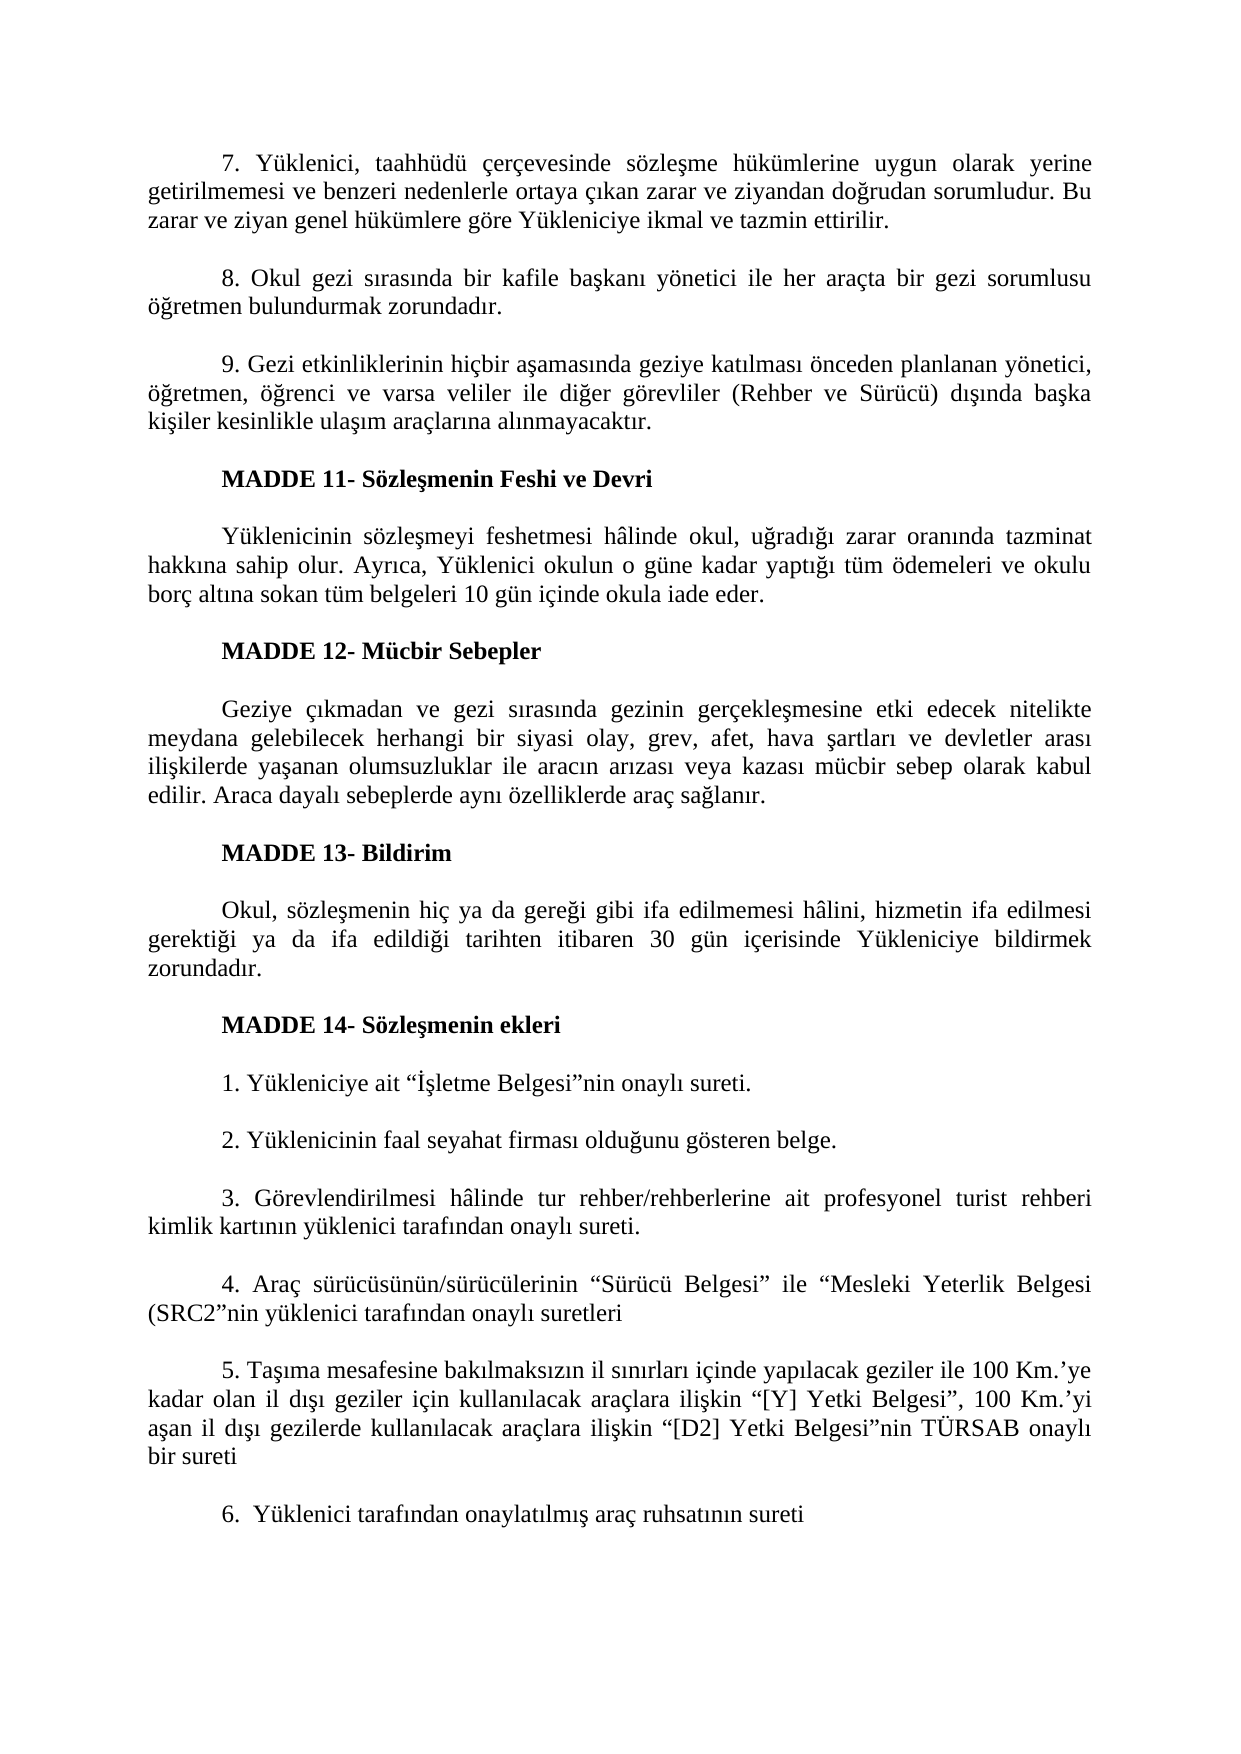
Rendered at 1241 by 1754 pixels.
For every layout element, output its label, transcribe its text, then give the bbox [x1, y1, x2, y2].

text MADDE 14- Sözleşmenin ekleri [148, 1010, 1093, 1039]
text 3. Görevlendirilmesi hâlinde tur rehber/rehberlerine ait profesyonel turist rehberi kimlik kartının yüklenici tarafından onaylı sureti. [148, 1183, 1093, 1240]
text 2. Yüklenicinin faal seyahat firması olduğunu gösteren belge. [148, 1125, 1093, 1154]
text 5. Taşıma mesafesine bakılmaksızın il sınırları içinde yapılacak geziler ile 100 Km.’ye kadar olan il dışı geziler için kullanılacak araçlara ilişkin “[Y] Yetki Belgesi”, 100 Km.’yi aşan il dışı gezilerde kullanılacak araçlara ilişkin “[D2] Yetki Belgesi”nin TÜRSAB onaylı bir sureti [148, 1355, 1093, 1470]
text Geziye çıkmadan ve gezi sırasında gezinin gerçekleşmesine etki edecek nitelikte meydana gelebilecek herhangi bir siyasi olay, grev, afet, hava şartları ve devletler arası ilişkilerde yaşanan olumsuzluklar ile aracın arızası veya kazası mücbir sebep olarak kabul edilir. Araca dayalı sebeplerde aynı özelliklerde araç sağlanır. [148, 694, 1093, 809]
text 4. Araç sürücüsünün/sürücülerinin “Sürücü Belgesi” ile “Mesleki Yeterlik Belgesi (SRC2”nin yüklenici tarafından onaylı suretleri [148, 1269, 1093, 1326]
text MADDE 11- Sözleşmenin Feshi ve Devri [148, 464, 1093, 493]
text 7. Yüklenici, taahhüdü çerçevesinde sözleşme hükümlerine uygun olarak yerine getirilmemesi ve benzeri nedenlerle ortaya çıkan zarar ve ziyandan doğrudan sorumludur. Bu zarar ve ziyan genel hükümlere göre Yükleniciye ikmal ve tazmin ettirilir. [148, 148, 1093, 234]
text 9. Gezi etkinliklerinin hiçbir aşamasında geziye katılması önceden planlanan yönetici, öğretmen, öğrenci ve varsa veliler ile diğer görevliler (Rehber ve Sürücü) dışında başka kişiler kesinlikle ulaşım araçlarına alınmayacaktır. [148, 349, 1093, 435]
text Okul, sözleşmenin hiç ya da gereği gibi ifa edilmemesi hâlini, hizmetin ifa edilmesi gerektiği ya da ifa edildiği tarihten itibaren 30 gün içerisinde Yükleniciye bildirmek zorundadır. [148, 895, 1093, 981]
text MADDE 12- Mücbir Sebepler [148, 636, 1093, 665]
text MADDE 13- Bildirim [148, 838, 1093, 866]
text 6. Yüklenici tarafından onaylatılmış araç ruhsatının sureti [148, 1499, 1093, 1528]
text 8. Okul gezi sırasında bir kafile başkanı yönetici ile her araçta bir gezi sorumlusu öğretmen bulundurmak zorundadır. [148, 263, 1093, 320]
text 1. Yükleniciye ait “İşletme Belgesi”nin onaylı sureti. [148, 1068, 1093, 1096]
text Yüklenicinin sözleşmeyi feshetmesi hâlinde okul, uğradığı zarar oranında tazminat hakkına sahip olur. Ayrıca, Yüklenici okulun o güne kadar yaptığı tüm ödemeleri ve okulu borç altına sokan tüm belgeleri 10 gün içinde okula iade eder. [148, 521, 1093, 608]
